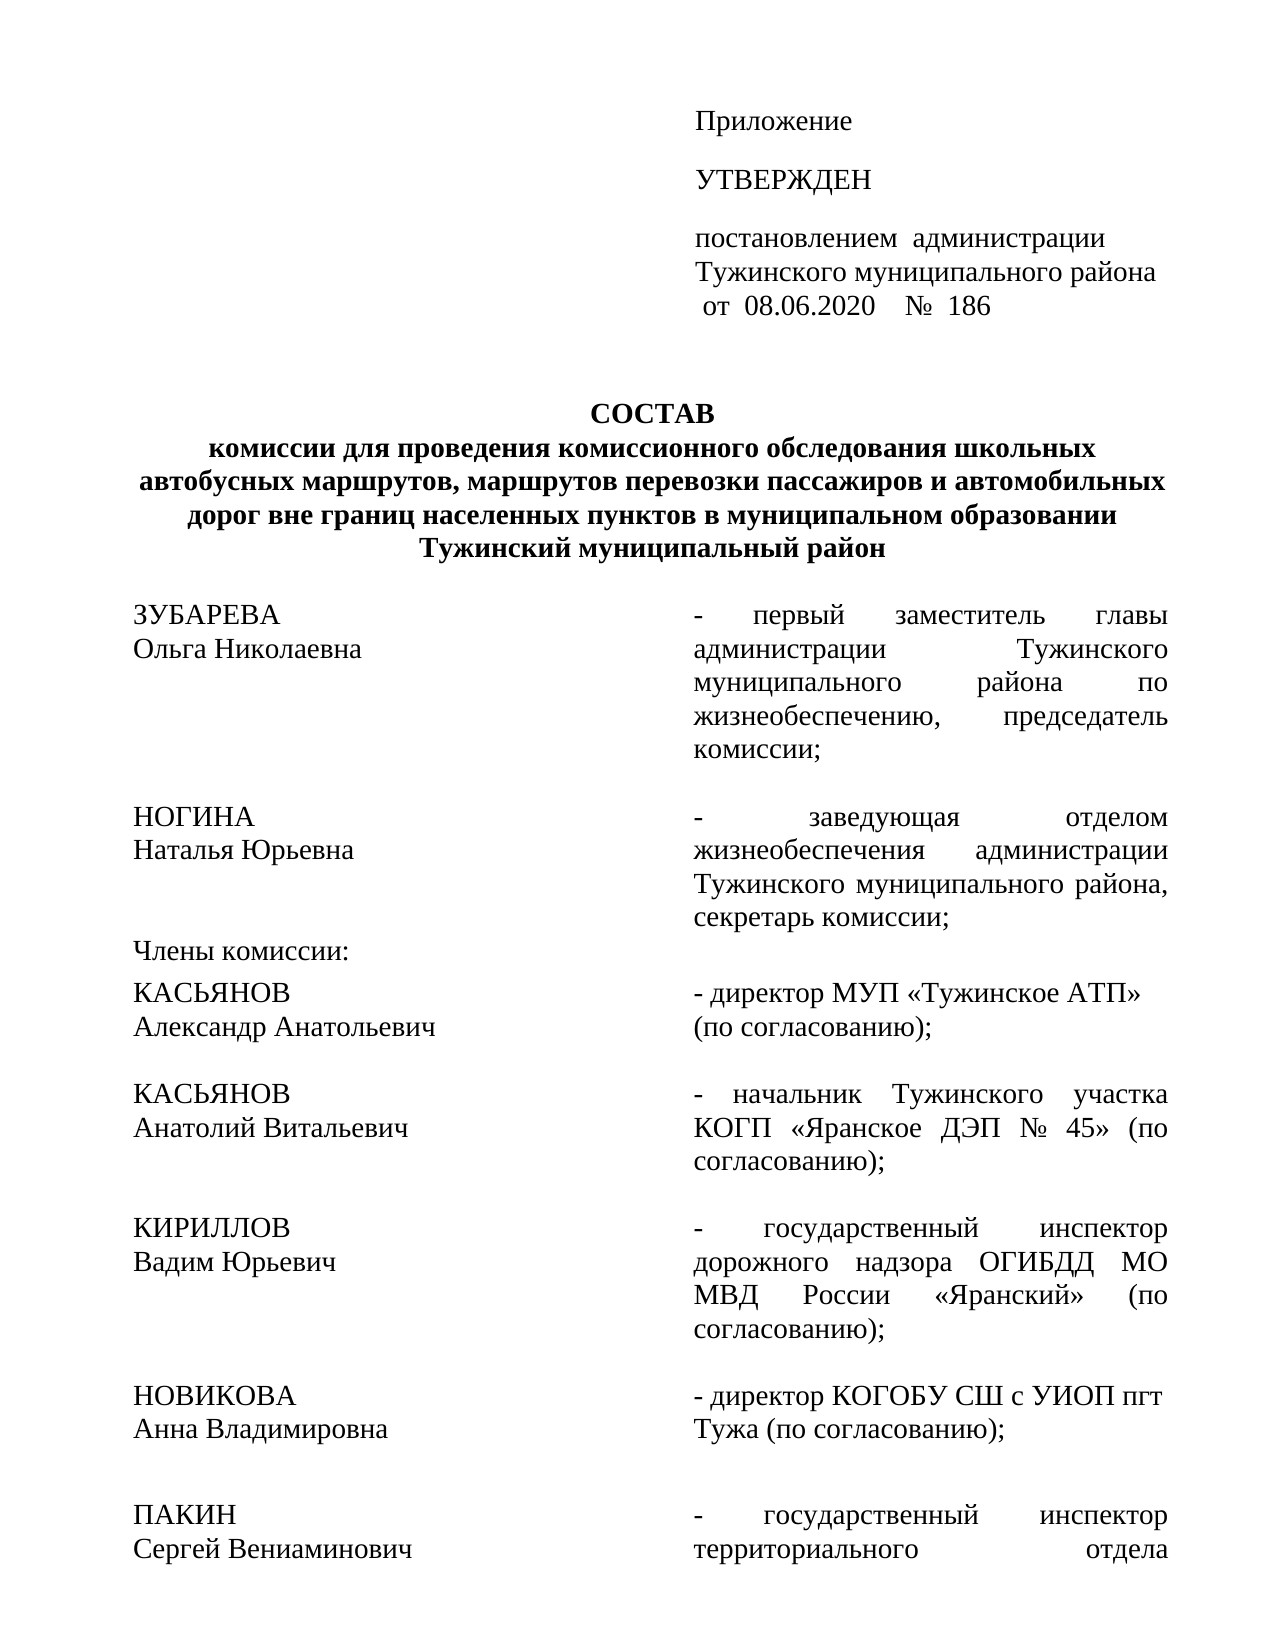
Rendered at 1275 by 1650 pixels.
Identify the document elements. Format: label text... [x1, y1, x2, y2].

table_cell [682, 1464, 1180, 1576]
table_cell - начальник Тужинского участка КОГП «Яранское ДЭП № 45» (по согласованию); [682, 1076, 1180, 1210]
table_cell - директор МУП «Тужинское АТП» (по согласованию); [682, 976, 1180, 1076]
table_header ЗУБАРЕВА Ольга Николаевна [122, 598, 682, 799]
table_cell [122, 1464, 682, 1576]
table_header - первый заместитель главы администрации Тужинского муниципального района по жизнеобеспечению, председатель комиссии; [682, 598, 1180, 799]
table_cell КАСЬЯНОВ Александр Анатольевич [122, 976, 682, 1076]
text Тужинского муниципального района [695, 254, 1172, 288]
table_cell НОГИНА Наталья Юрьевна [122, 799, 682, 933]
table_cell НОВИКОВА Анна Владимировна [122, 1378, 682, 1464]
text УТВЕРЖДЕН [695, 162, 1172, 196]
text постановлением администрации [665, 221, 1172, 254]
text от 08.06.2020 № 186 [695, 288, 1172, 321]
text Приложение [695, 103, 1172, 137]
text СОСТАВ [133, 396, 1172, 430]
subtitle комиссии для проведения комиссионного обследования школьных автобусных маршрутов, маршрутов перевозки пассажиров и автомобильных дорог вне границ населенных пунктов в муниципальном образовании Тужинский муниципальный район [133, 430, 1172, 564]
table_cell - заведующая отделом жизнеобеспечения администрации Тужинского муниципального района, секретарь комиссии; [682, 799, 1180, 933]
table_cell - директор КОГОБУ СШ с УИОП пгт Тужа (по согласованию); [682, 1378, 1180, 1464]
table_cell Члены комиссии: [122, 933, 1180, 976]
table_cell КАСЬЯНОВ Анатолий Витальевич [122, 1076, 682, 1210]
table_cell - государственный инспектор дорожного надзора ОГИБДД МО МВД России «Яранский» (по согласованию); [682, 1210, 1180, 1378]
table_cell КИРИЛЛОВ Вадим Юрьевич [122, 1210, 682, 1378]
